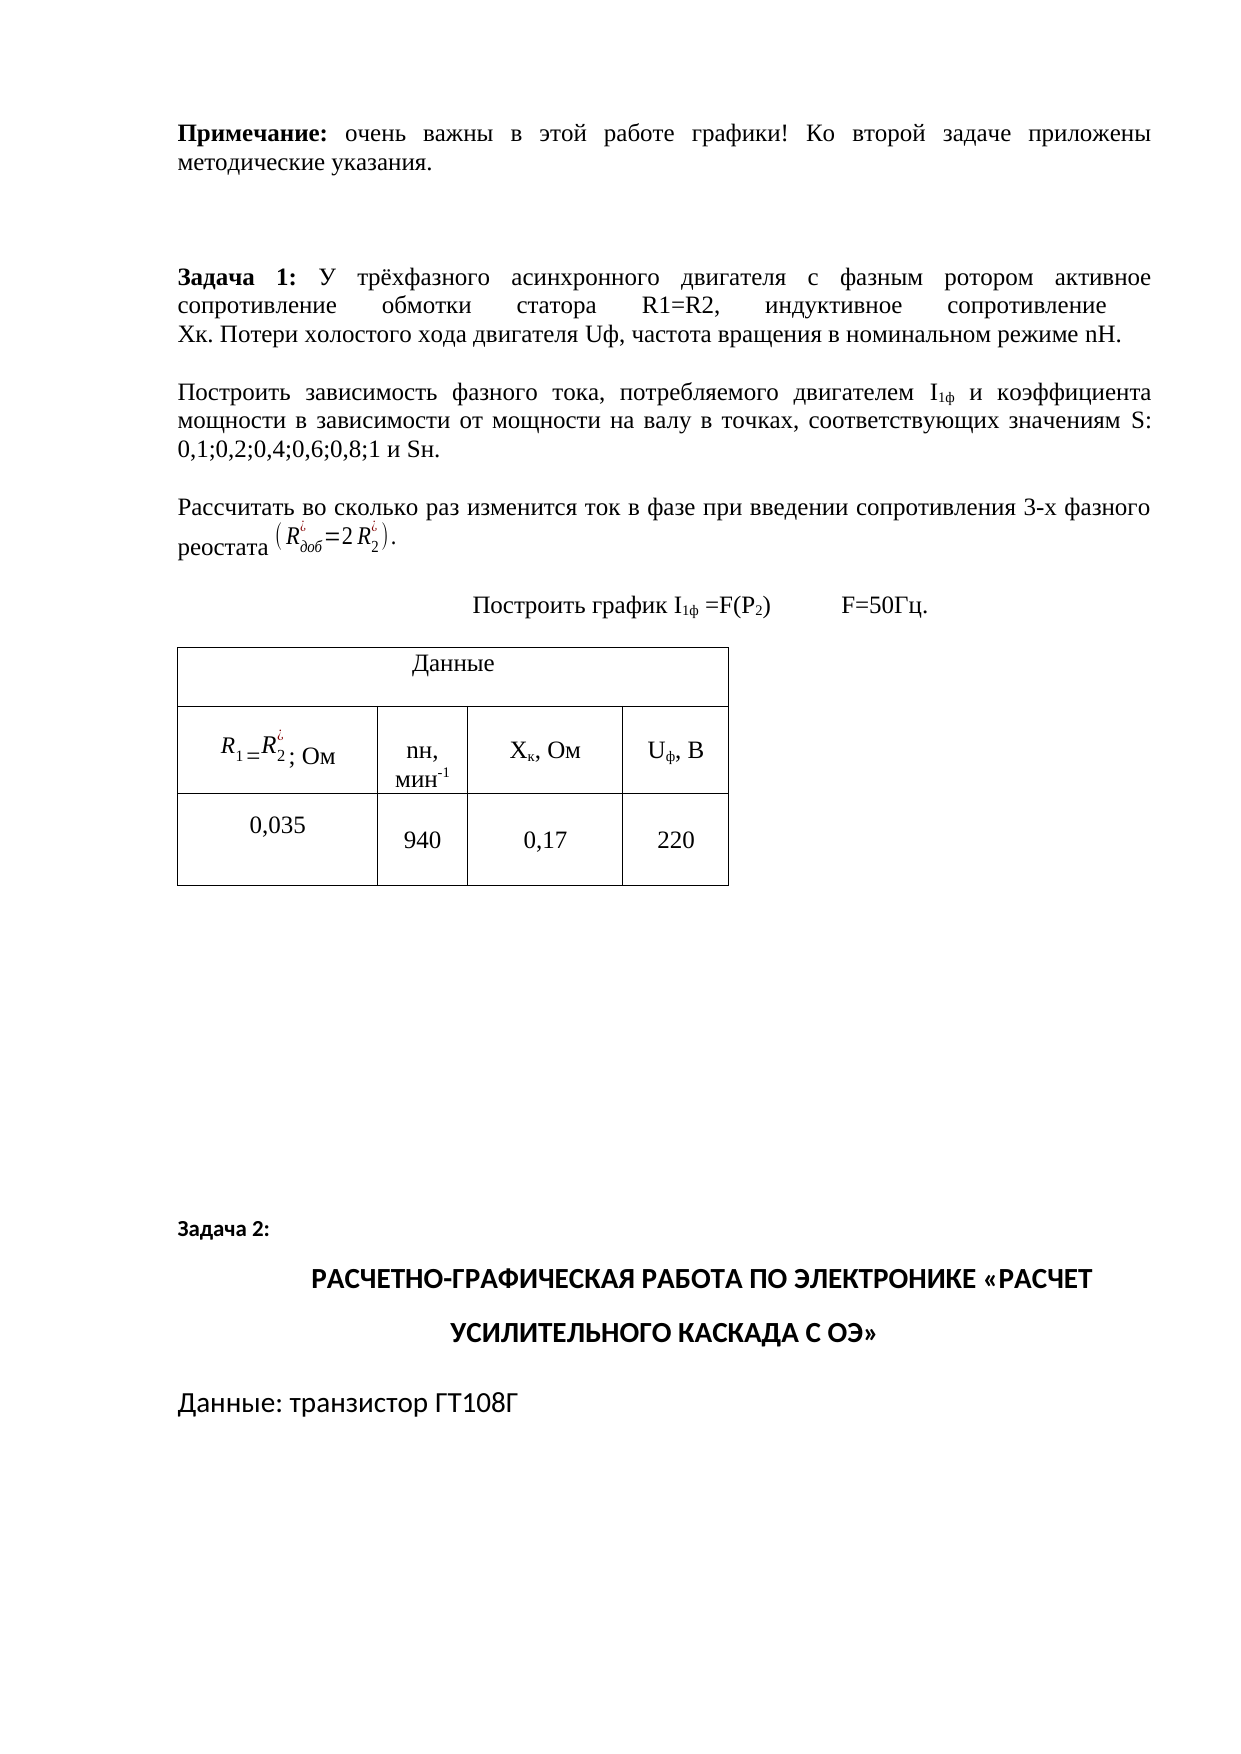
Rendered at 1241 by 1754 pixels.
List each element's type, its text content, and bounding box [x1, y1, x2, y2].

table_cell 0,17 [468, 794, 622, 884]
text РАСЧЕТНО-ГРАФИЧЕСКАЯ РАБОТА ПО ЭЛЕКТРОНИКЕ «РАСЧЕТ УСИЛИТЕЛЬНОГО КАСКАДА С ОЭ» [177, 1261, 1152, 1350]
text Задача 1: У трёхфазного асинхронного двигателя с фазным ротором активное сопротивление обмотки статора R1=R2, индуктивное сопротивление Xк. Потери холостого хода двигателя Uф, частота вращения в номинальном режиме nН. [177, 262, 1152, 348]
text Построить график I1ф =F(P2) F=50Гц. [177, 590, 1152, 618]
table_cell 940 [378, 794, 467, 884]
table_cell Хк, Ом [468, 707, 622, 793]
text Построить зависимость фазного тока, потребляемого двигателем I1ф и коэффициента мощности в зависимости от мощности на валу в точках, соответствующих значениям S: 0,1;0,2;0,4;0,6;0,8;1 и Sн. [177, 377, 1152, 463]
table_cell Uф, В [623, 707, 728, 793]
text Примечание: очень важны в этой работе графики! Ко второй задаче приложены методические указания. [177, 118, 1152, 176]
table_header Данные [178, 648, 728, 706]
text Задача 2: [177, 1214, 1152, 1242]
text Данные: транзистор ГТ108Г [177, 1384, 1152, 1420]
table_cell nн, мин-1 [378, 707, 467, 793]
table_cell 0,035 [178, 794, 377, 884]
table_cell 220 [623, 794, 728, 884]
table_cell =; Ом [178, 707, 377, 793]
text Рассчитать во сколько раз изменится ток в фазе при введении сопротивления 3-х фазного реостата [177, 492, 1152, 561]
